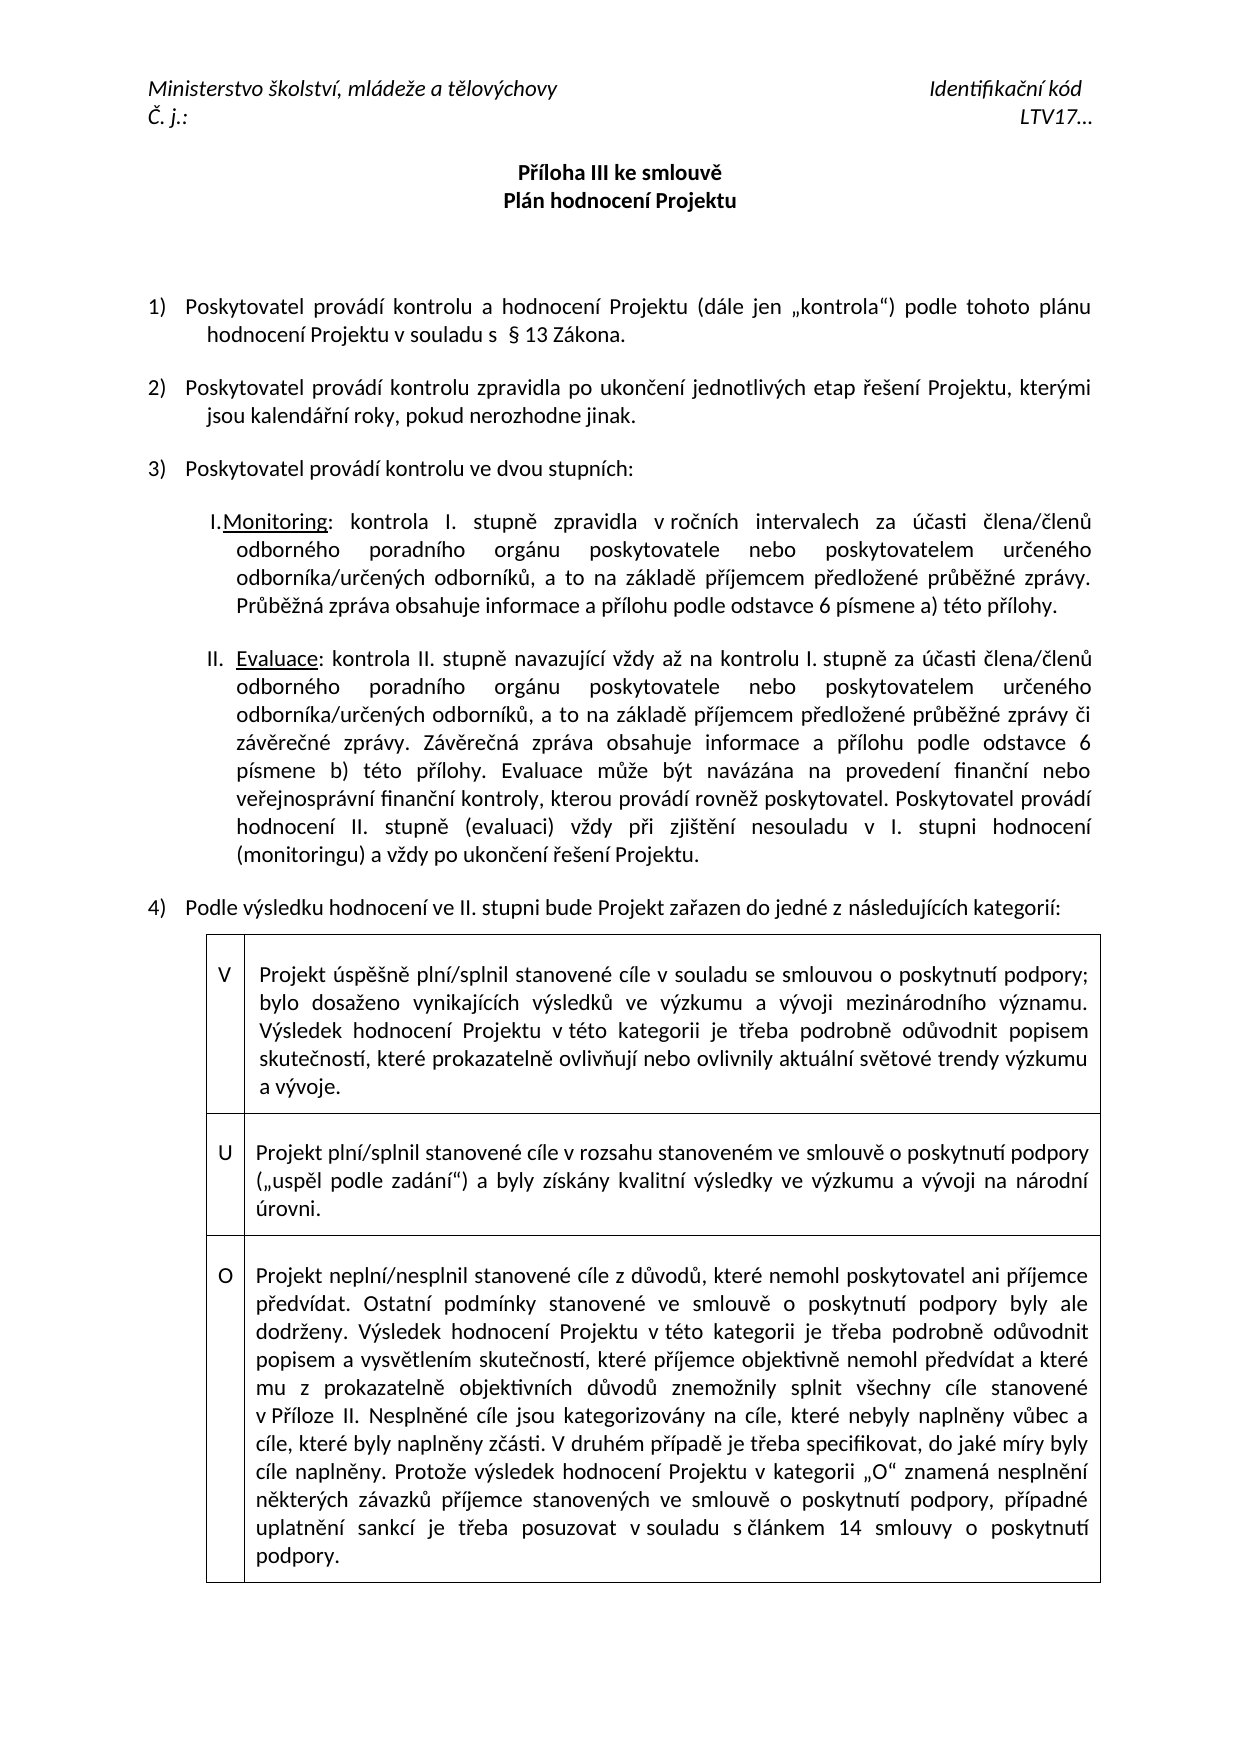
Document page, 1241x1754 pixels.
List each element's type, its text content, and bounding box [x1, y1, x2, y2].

table_header Projekt úspěšně plní/splnil stanovené cíle v souladu se smlouvou o poskytnutí podpory; bylo dosaženo vynikajících výsledků ve výzkumu a vývoji mezinárodního významu. Výsledek hodnocení Projektu v této kategorii je třeba podrobně odůvodnit popisem skutečností, které prokazatelně ovlivňují nebo ovlivnily aktuální světové trendy výzkumu a vývoje. [245, 935, 1100, 1112]
list Poskytovatel provádí kontrolu ve dvou stupních: [148, 454, 1093, 482]
text II. Evaluace: kontrola II. stupně navazující vždy až na kontrolu I. stupně za účasti člena/členů odborného poradního orgánu poskytovatele nebo poskytovatelem určeného odborníka/určených odborníků, a to na základě příjemcem předložené průběžné zprávy či závěrečné zprávy. Závěrečná zpráva obsahuje informace a přílohu podle odstavce 6 písmene b) této přílohy. Evaluace může být navázána na provedení finanční nebo veřejnosprávní finanční kontroly, kterou provádí rovněž poskytovatel. Poskytovatel provádí hodnocení II. stupně (evaluaci) vždy při zjištění nesouladu v I. stupni hodnocení (monitoringu) a vždy po ukončení řešení Projektu. [207, 644, 1093, 868]
table_cell Projekt plní/splnil stanovené cíle v rozsahu stanoveném ve smlouvě o poskytnutí podpory („uspěl podle zadání“) a byly získány kvalitní výsledky ve výzkumu a vývoji na národní úrovni. [245, 1114, 1100, 1235]
table_cell O [207, 1236, 244, 1582]
list Monitoring: kontrola I. stupně zpravidla v ročních intervalech za účasti člena/členů odborného poradního orgánu poskytovatele nebo poskytovatelem určeného odborníka/určených odborníků, a to na základě příjemcem předložené průběžné zprávy. Průběžná zpráva obsahuje informace a přílohu podle odstavce 6 písmene a) této přílohy. [221, 507, 1093, 619]
table_cell Projekt neplní/nesplnil stanovené cíle z důvodů, které nemohl poskytovatel ani příjemce předvídat. Ostatní podmínky stanovené ve smlouvě o poskytnutí podpory byly ale dodrženy. Výsledek hodnocení Projektu v této kategorii je třeba podrobně odůvodnit popisem a vysvětlením skutečností, které příjemce objektivně nemohl předvídat a které mu z prokazatelně objektivních důvodů znemožnily splnit všechny cíle stanovené v Příloze II. Nesplněné cíle jsou kategorizovány na cíle, které nebyly naplněny vůbec a cíle, které byly naplněny zčásti. V druhém případě je třeba specifikovat, do jaké míry byly cíle naplněny. Protože výsledek hodnocení Projektu v kategorii „O“ znamená nesplnění některých závazků příjemce stanovených ve smlouvě o poskytnutí podpory, případné uplatnění sankcí je třeba posuzovat v souladu s článkem 14 smlouvy o poskytnutí podpory. [245, 1236, 1100, 1582]
text Příloha III ke smlouvě [148, 158, 1093, 186]
list Poskytovatel provádí kontrolu a hodnocení Projektu (dále jen „kontrola“) podle tohoto plánu hodnocení Projektu v souladu s § 13 Zákona. [148, 292, 1093, 348]
list Poskytovatel provádí kontrolu zpravidla po ukončení jednotlivých etap řešení Projektu, kterými jsou kalendářní roky, pokud nerozhodne jinak. [148, 373, 1093, 429]
table_cell U [207, 1114, 244, 1235]
table_header V [207, 935, 244, 1112]
text Plán hodnocení Projektu [148, 186, 1093, 214]
list Podle výsledku hodnocení ve II. stupni bude Projekt zařazen do jedné z následujících kategorií: [148, 893, 1093, 921]
